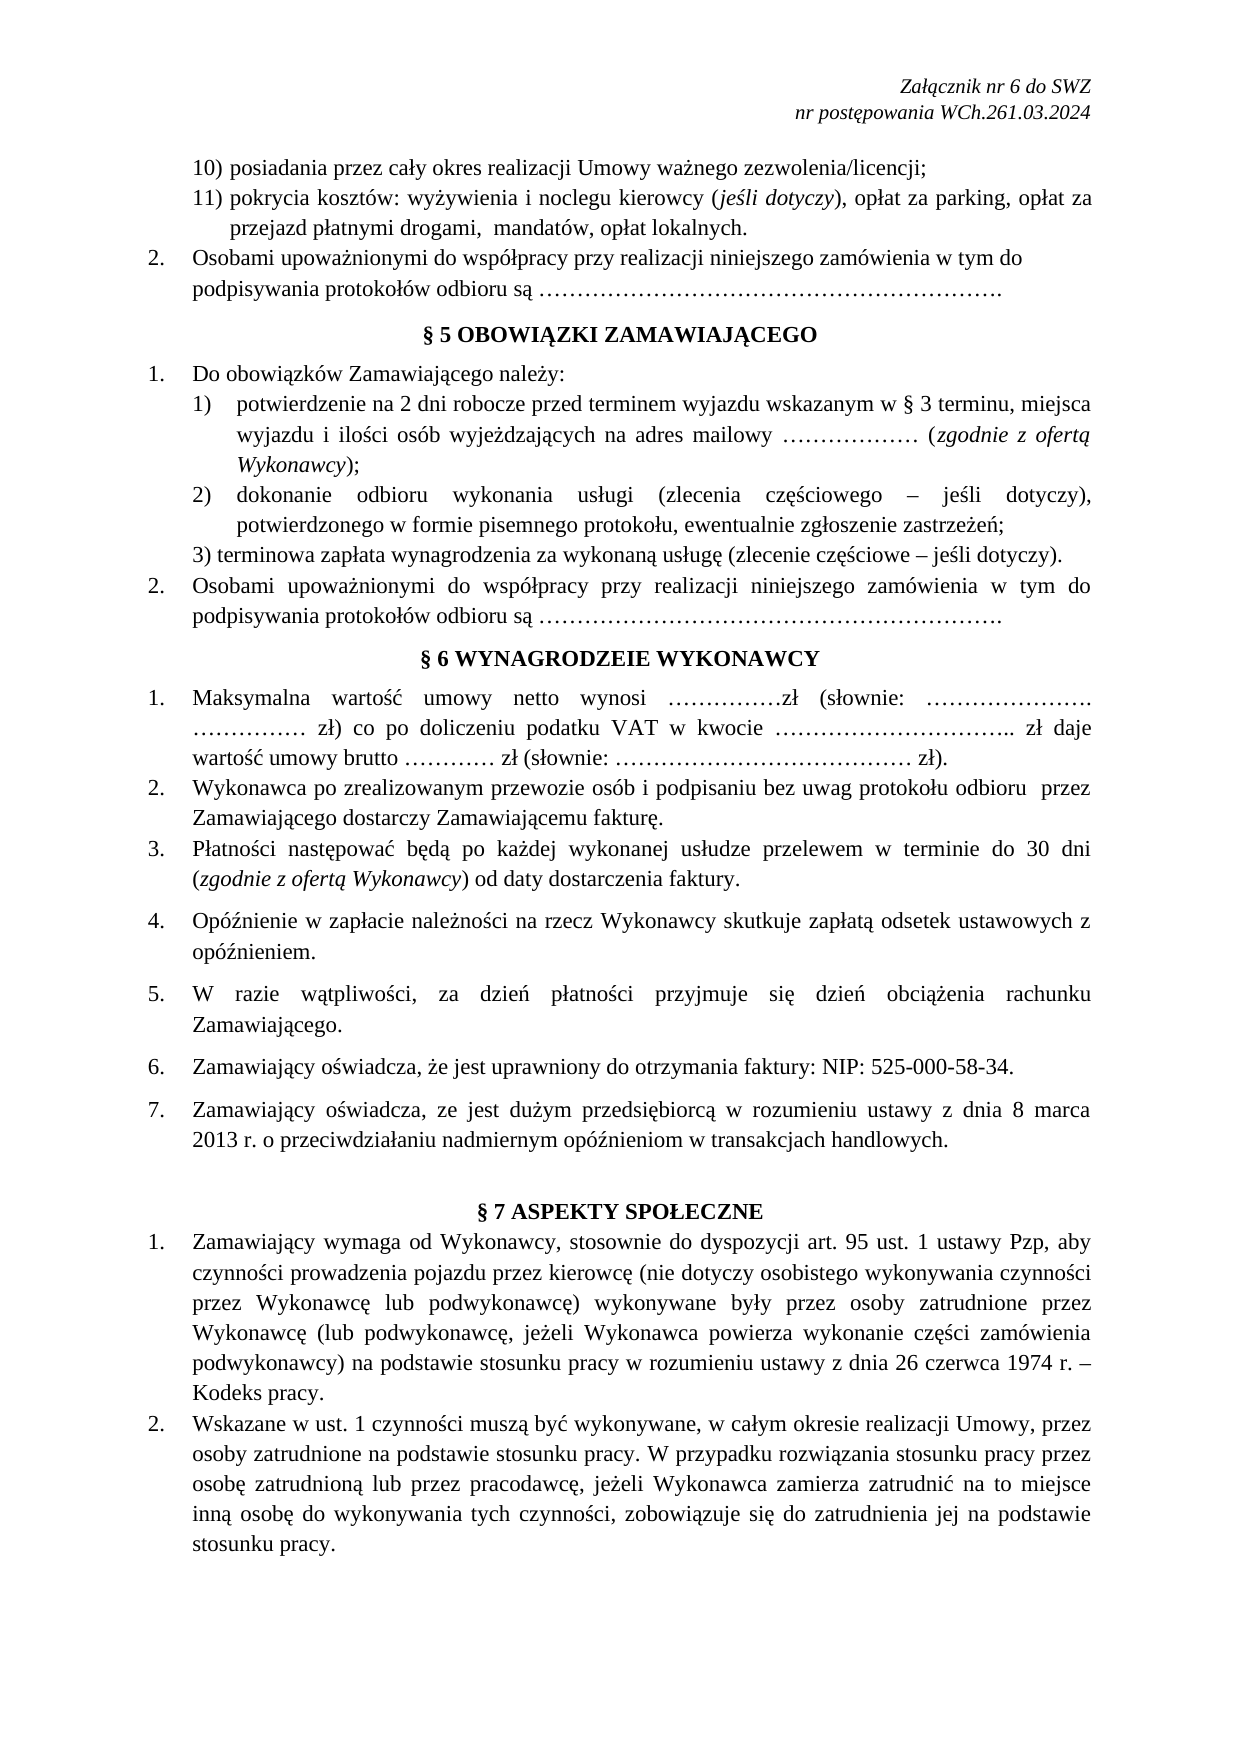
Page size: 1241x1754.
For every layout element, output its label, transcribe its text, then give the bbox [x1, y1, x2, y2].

list Wskazane w ust. 1 czynności muszą być wykonywane, w całym okresie realizacji Umowy, przez osoby zatrudnione na podstawie stosunku pracy. W przypadku rozwiązania stosunku pracy przez osobę zatrudnioną lub przez pracodawcę, jeżeli Wykonawca zamierza zatrudnić na to miejsce inną osobę do wykonywania tych czynności, zobowiązuje się do zatrudnienia jej na podstawie stosunku pracy. [148, 1410, 1092, 1557]
list Zamawiający wymaga od Wykonawcy, stosownie do dyspozycji art. 95 ust. 1 ustawy Pzp, aby czynności prowadzenia pojazdu przez kierowcę (nie dotyczy osobistego wykonywania czynności przez Wykonawcę lub podwykonawcę) wykonywane były przez osoby zatrudnione przez Wykonawcę (lub podwykonawcę, jeżeli Wykonawca powierza wykonanie części zamówienia podwykonawcy) na podstawie stosunku pracy w rozumieniu ustawy z dnia 26 czerwca 1974 r. – Kodeks pracy. [148, 1228, 1092, 1406]
list Osobami upoważnionymi do współpracy przy realizacji niniejszego zamówienia w tym do podpisywania protokołów odbioru są ……………………………………………………. [148, 244, 1092, 301]
text § 5 OBOWIĄZKI ZAMAWIAJĄCEGO [148, 321, 1092, 348]
list dokonanie odbioru wykonania usługi (zlecenia częściowego – jeśli dotyczy), potwierdzonego w formie pisemnego protokołu, ewentualnie zgłoszenie zastrzeżeń; [192, 481, 1092, 538]
list Do obowiązków Zamawiającego należy: [148, 360, 1092, 387]
list posiadania przez cały okres realizacji Umowy ważnego zezwolenia/licencji; [192, 154, 1092, 180]
text § 6 WYNAGRODZEIE WYKONAWCY [148, 645, 1092, 671]
list Maksymalna wartość umowy netto wynosi ……………zł (słownie: ………………….…………… zł) co po doliczeniu podatku VAT w kwocie ………………………….. zł daje wartość umowy brutto ………… zł (słownie: ………………………………… zł). [148, 683, 1092, 770]
list pokrycia kosztów: wyżywienia i noclegu kierowcy (jeśli dotyczy), opłat za parking, opłat za przejazd płatnymi drogami, mandatów, opłat lokalnych. [192, 184, 1092, 241]
list Zamawiający oświadcza, ze jest dużym przedsiębiorcą w rozumieniu ustawy z dnia 8 marca 2013 r. o przeciwdziałaniu nadmiernym opóźnieniom w transakcjach handlowych. [148, 1096, 1092, 1153]
list Wykonawca po zrealizowanym przewozie osób i podpisaniu bez uwag protokołu odbioru przez Zamawiającego dostarczy Zamawiającemu fakturę. [148, 774, 1092, 831]
list W razie wątpliwości, za dzień płatności przyjmuje się dzień obciążenia rachunku Zamawiającego. [148, 980, 1092, 1037]
text § 7 ASPEKTY SPOŁECZNE [148, 1198, 1092, 1224]
list Opóźnienie w zapłacie należności na rzecz Wykonawcy skutkuje zapłatą odsetek ustawowych z opóźnieniem. [148, 907, 1092, 964]
list Płatności następować będą po każdej wykonanej usłudze przelewem w terminie do 30 dni (zgodnie z ofertą Wykonawcy) od daty dostarczenia faktury. [148, 834, 1092, 891]
list potwierdzenie na 2 dni robocze przed terminem wyjazdu wskazanym w § 3 terminu, miejsca wyjazdu i ilości osób wyjeżdzających na adres mailowy ……………… (zgodnie z ofertą Wykonawcy); [192, 391, 1092, 477]
list 3) terminowa zapłata wynagrodzenia za wykonaną usługę (zlecenie częściowe – jeśli dotyczy). [192, 542, 1092, 568]
list Zamawiający oświadcza, że jest uprawniony do otrzymania faktury: NIP: 525-000-58-34. [148, 1053, 1092, 1080]
list Osobami upoważnionymi do współpracy przy realizacji niniejszego zamówienia w tym do podpisywania protokołów odbioru są ……………………………………………………. [148, 572, 1092, 628]
